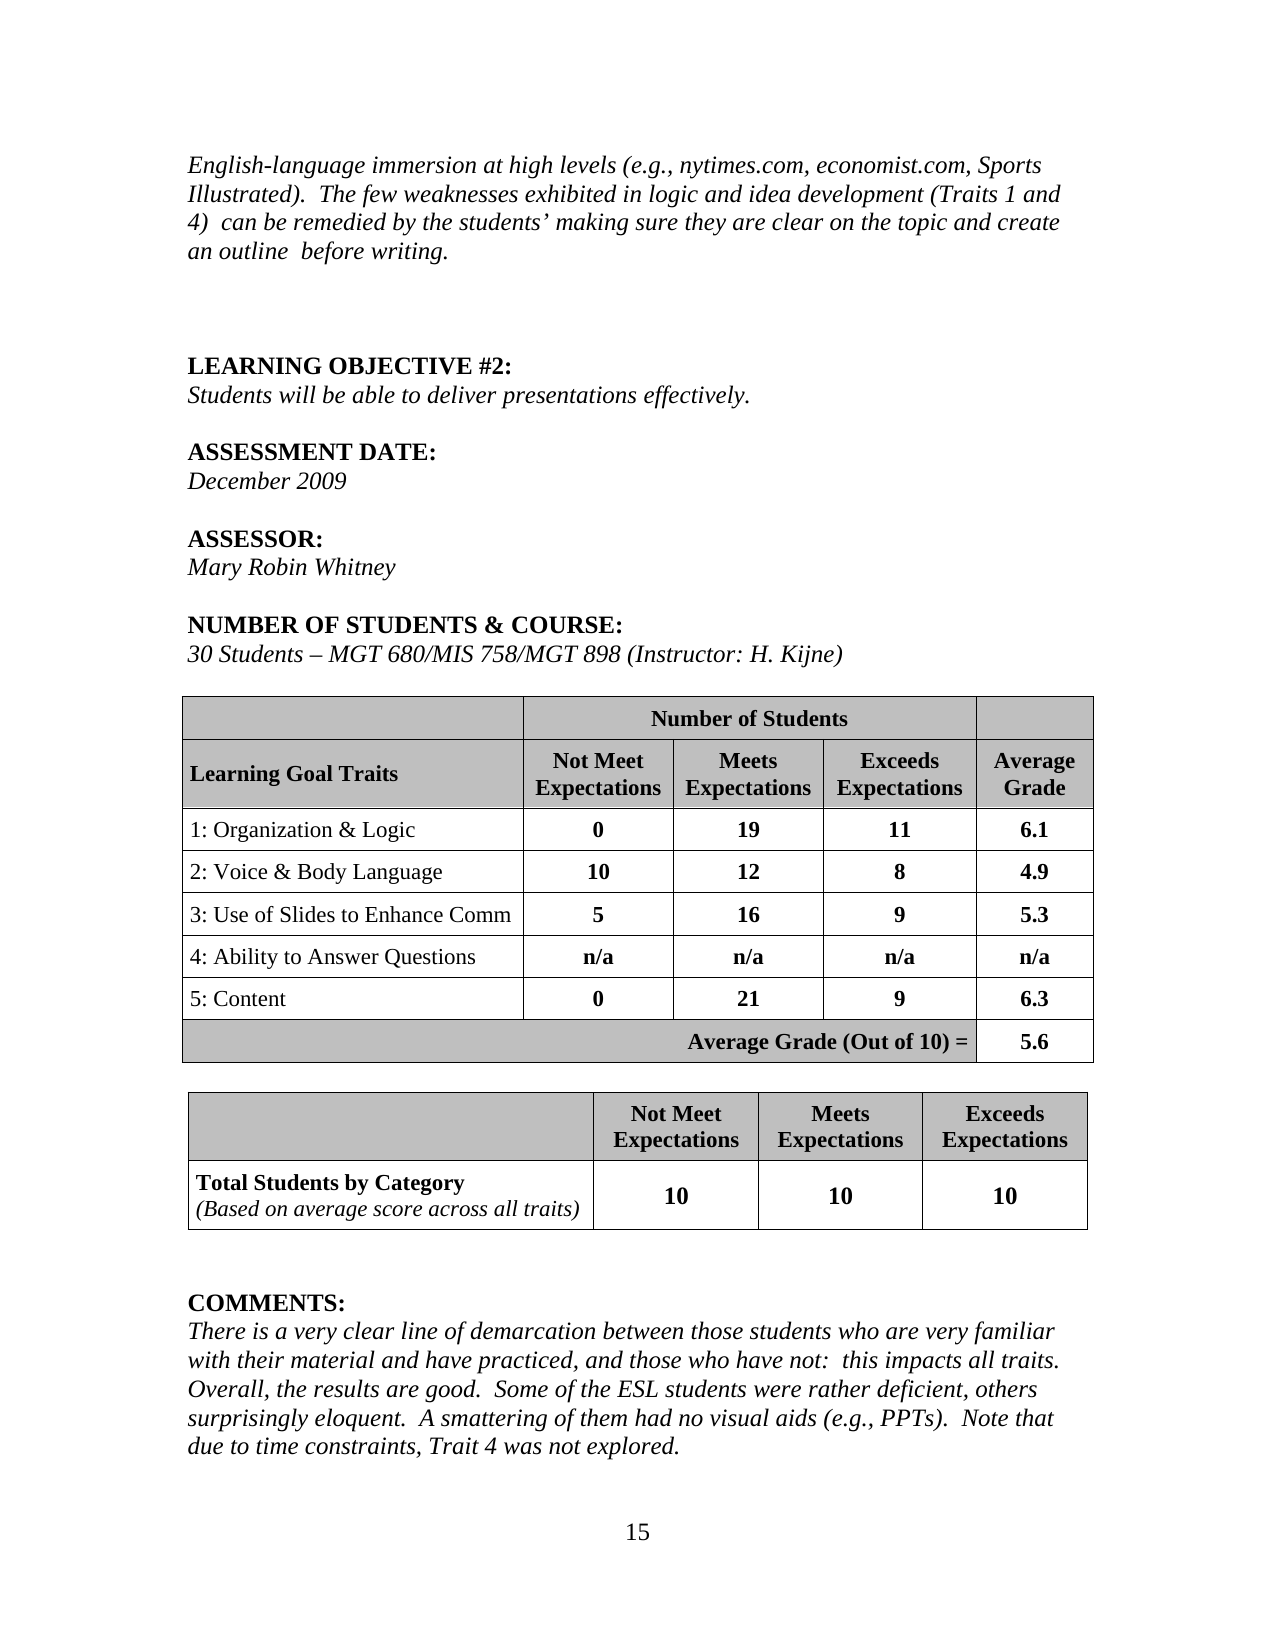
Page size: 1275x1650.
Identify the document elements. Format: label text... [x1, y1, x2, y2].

table_cell 5.3 [977, 893, 1093, 934]
table_cell Average Grade [977, 740, 1093, 807]
table_cell n/a [824, 936, 976, 977]
table_header Exceeds Expectations [923, 1093, 1087, 1160]
table_header [189, 1093, 593, 1160]
table_cell Average Grade (Out of 10) = [183, 1020, 976, 1062]
text LEARNING OBJECTIVE #2: Students will be able to deliver presentations effectively. [187, 351, 1087, 409]
table_cell Total Students by Category (Based on average score across all traits) [189, 1161, 593, 1229]
table_cell 16 [674, 893, 823, 934]
text There is a very clear line of demarcation between those students who are very familiar with their material and have practiced, and those who have not: this impacts all traits. Overall, the results are good. Some of the ESL students were rather deficient, others surprisingly eloquent. A smattering of them had no visual aids (e.g., PPTs). Note that due to time constraints, Trait 4 was not explored. [187, 1316, 1087, 1460]
table_cell 11 [824, 809, 976, 850]
table_cell n/a [674, 936, 823, 977]
table_cell 4: Ability to Answer Questions [183, 936, 523, 977]
table_header [977, 697, 1093, 739]
table_cell Learning Goal Traits [183, 740, 523, 807]
text NUMBER OF STUDENTS & COURSE: 30 Students – MGT 680/MIS 758/MGT 898 (Instructor: H. Kijne) [187, 610, 1087, 667]
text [187, 150, 1087, 265]
table_cell 10 [594, 1161, 758, 1229]
table_cell 6.3 [977, 978, 1093, 1019]
table_cell 0 [524, 809, 673, 850]
table_cell Meets Expectations [674, 740, 823, 807]
table_header [183, 697, 523, 739]
table_cell n/a [524, 936, 673, 977]
table_cell 10 [759, 1161, 922, 1229]
text ASSESSMENT DATE: December 2009 [187, 437, 1087, 495]
table_cell 9 [824, 978, 976, 1019]
table_cell 0 [524, 978, 673, 1019]
table_cell 8 [824, 851, 976, 892]
table_header Number of Students [524, 697, 976, 739]
table_cell Not Meet Expectations [524, 740, 673, 807]
table_cell 1: Organization & Logic [183, 809, 523, 850]
table_cell 10 [923, 1161, 1087, 1229]
table_cell 2: Voice & Body Language [183, 851, 523, 892]
table_cell 3: Use of Slides to Enhance Comm [183, 893, 523, 934]
text COMMENTS: [187, 1288, 1087, 1316]
table_cell Exceeds Expectations [824, 740, 976, 807]
table_cell 6.1 [977, 809, 1093, 850]
table_cell 5 [524, 893, 673, 934]
table_cell 4.9 [977, 851, 1093, 892]
table_cell 12 [674, 851, 823, 892]
table_cell n/a [977, 936, 1093, 977]
table_cell 9 [824, 893, 976, 934]
table_cell 21 [674, 978, 823, 1019]
table_header Not Meet Expectations [594, 1093, 758, 1160]
table_cell 19 [674, 809, 823, 850]
table_cell 10 [524, 851, 673, 892]
table_cell 5.6 [977, 1020, 1093, 1062]
table_cell 5: Content [183, 978, 523, 1019]
table_header Meets Expectations [759, 1093, 922, 1160]
text ASSESSOR: Mary Robin Whitney [187, 524, 1087, 581]
